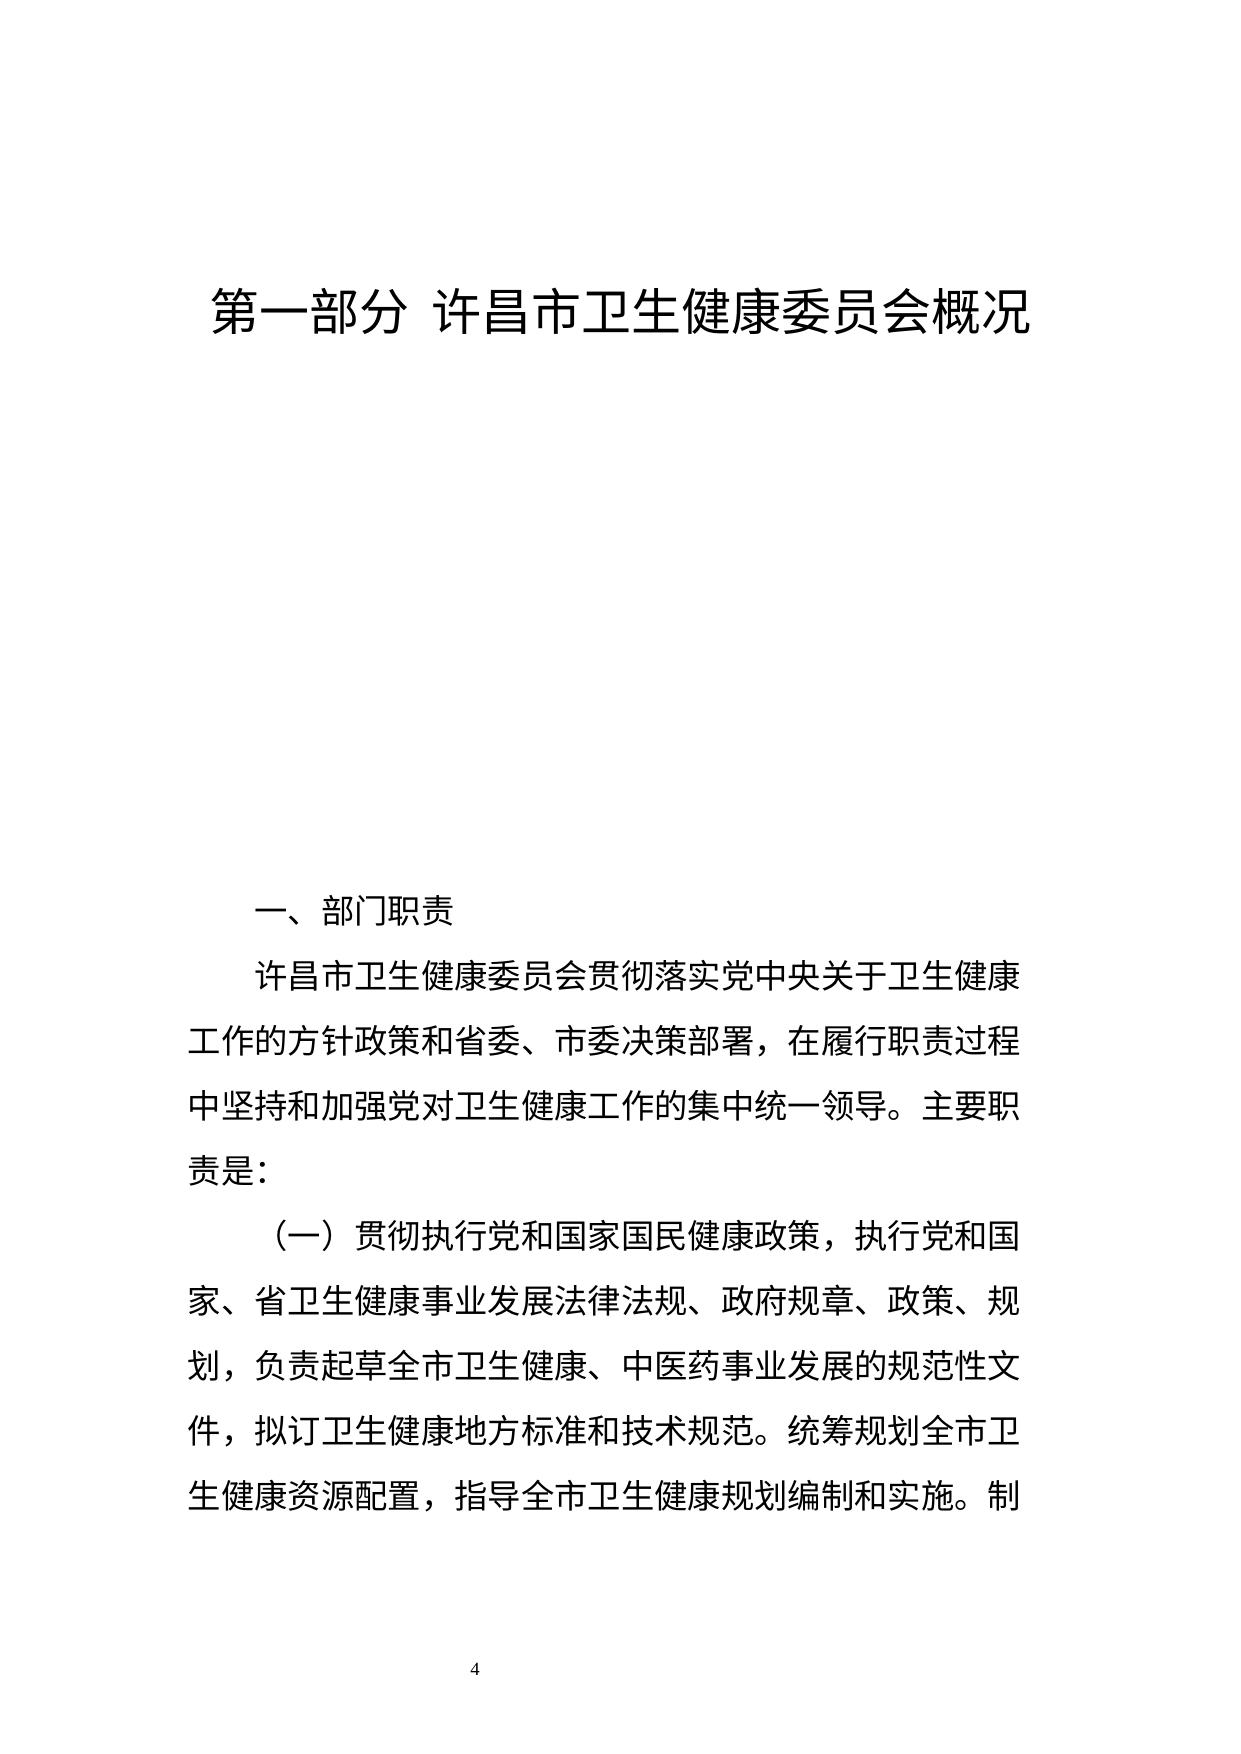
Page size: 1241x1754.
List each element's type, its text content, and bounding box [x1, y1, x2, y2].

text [187, 1202, 1053, 1527]
text 一、部门职责 [187, 877, 1053, 942]
text 许昌市卫生健康委员会贯彻落实党中央关于卫生健康工作的方针政策和省委、市委决策部署，在履行职责过程中坚持和加强党对卫生健康工作的集中统一领导。主要职责是： [187, 942, 1053, 1202]
text 第一部分 许昌市卫生健康委员会概况 [187, 259, 1053, 357]
